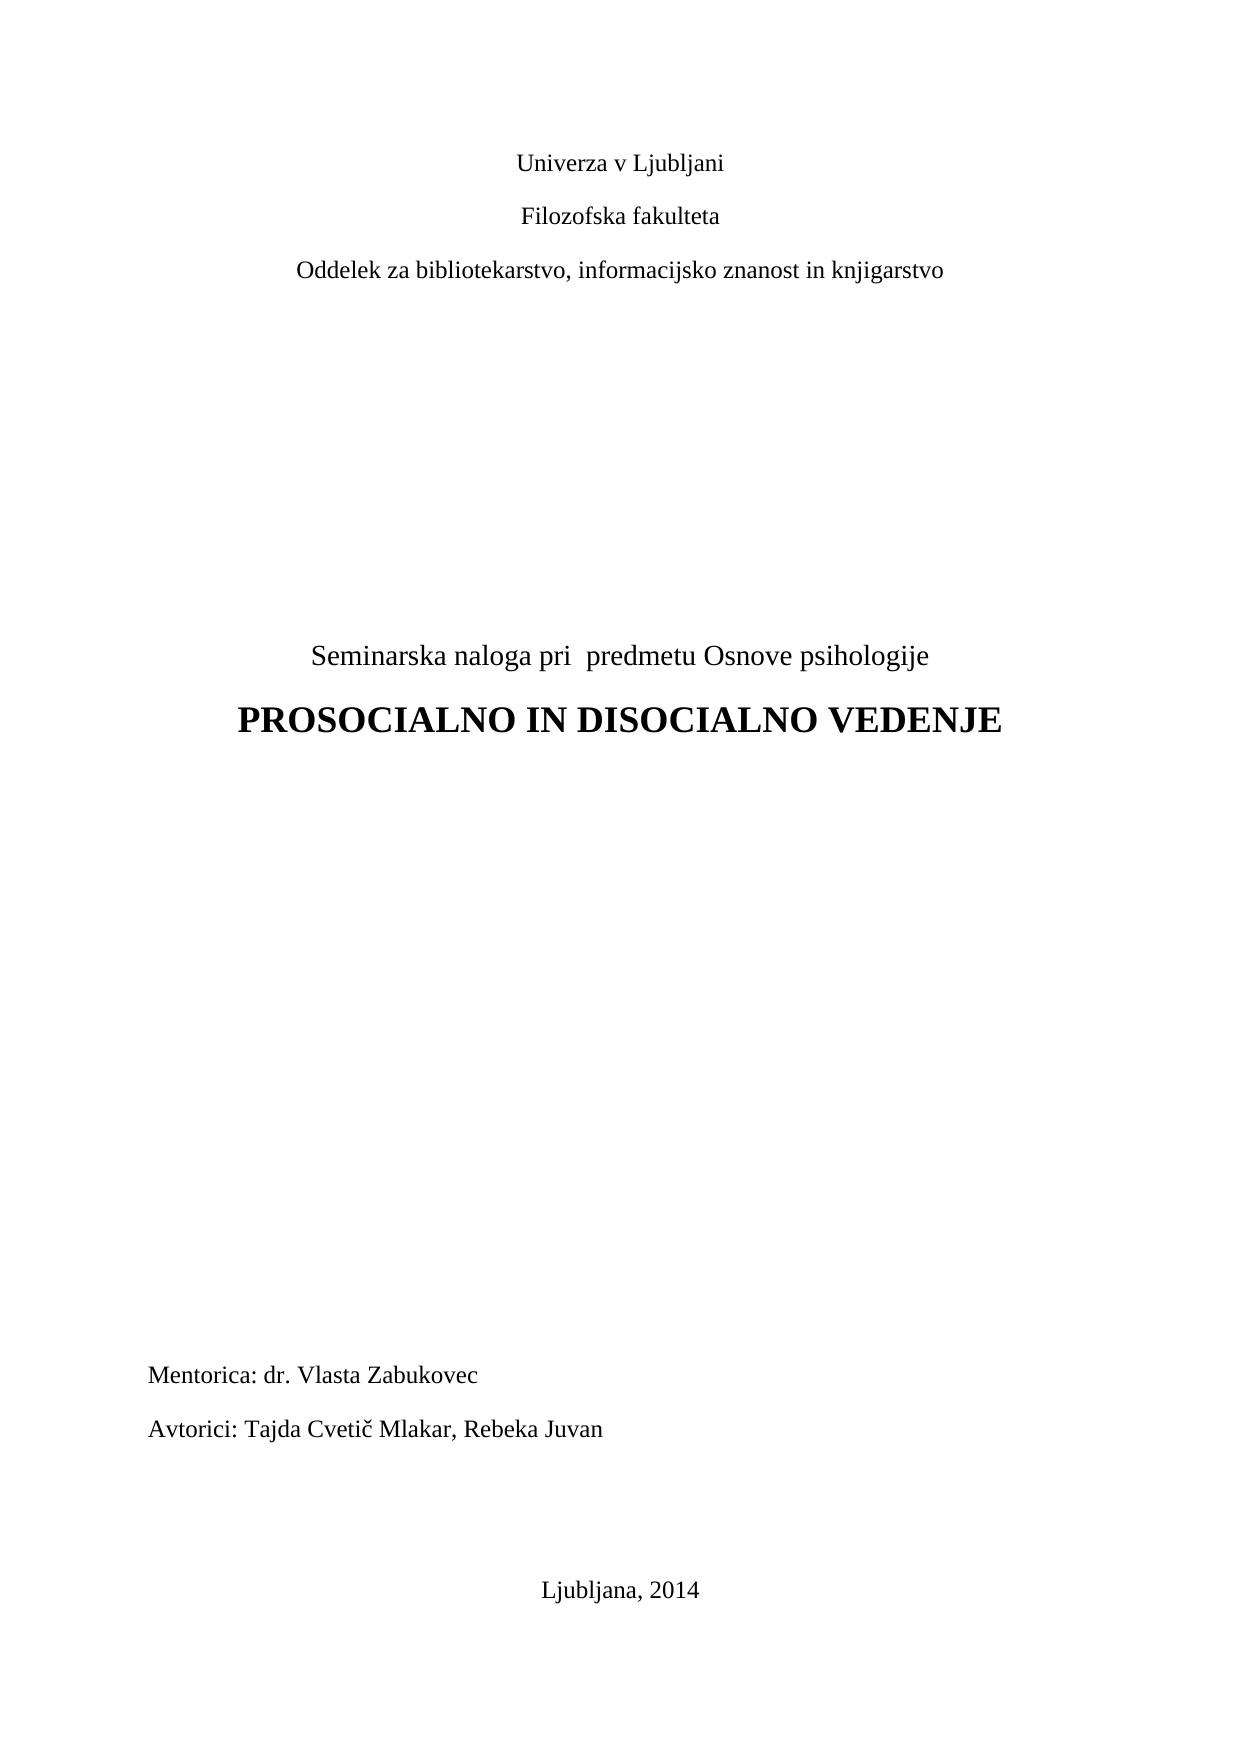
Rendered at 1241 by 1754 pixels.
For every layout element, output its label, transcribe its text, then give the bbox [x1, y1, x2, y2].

text Oddelek za bibliotekarstvo, informacijsko znanost in knjigarstvo [148, 255, 1093, 284]
text Avtorici: Tajda Cvetič Mlakar, Rebeka Juvan [148, 1414, 1093, 1443]
text PROSOCIALNO IN DISOCIALNO VEDENJE [148, 697, 1093, 740]
text Univerza v Ljubljani [148, 148, 1093, 176]
text Mentorica: dr. Vlasta Zabukovec [148, 1360, 1093, 1389]
text Filozofska fakulteta [148, 201, 1093, 230]
text Ljubljana, 2014 [148, 1575, 1093, 1604]
text Seminarska naloga pri predmetu Osnove psihologije [148, 638, 1093, 671]
